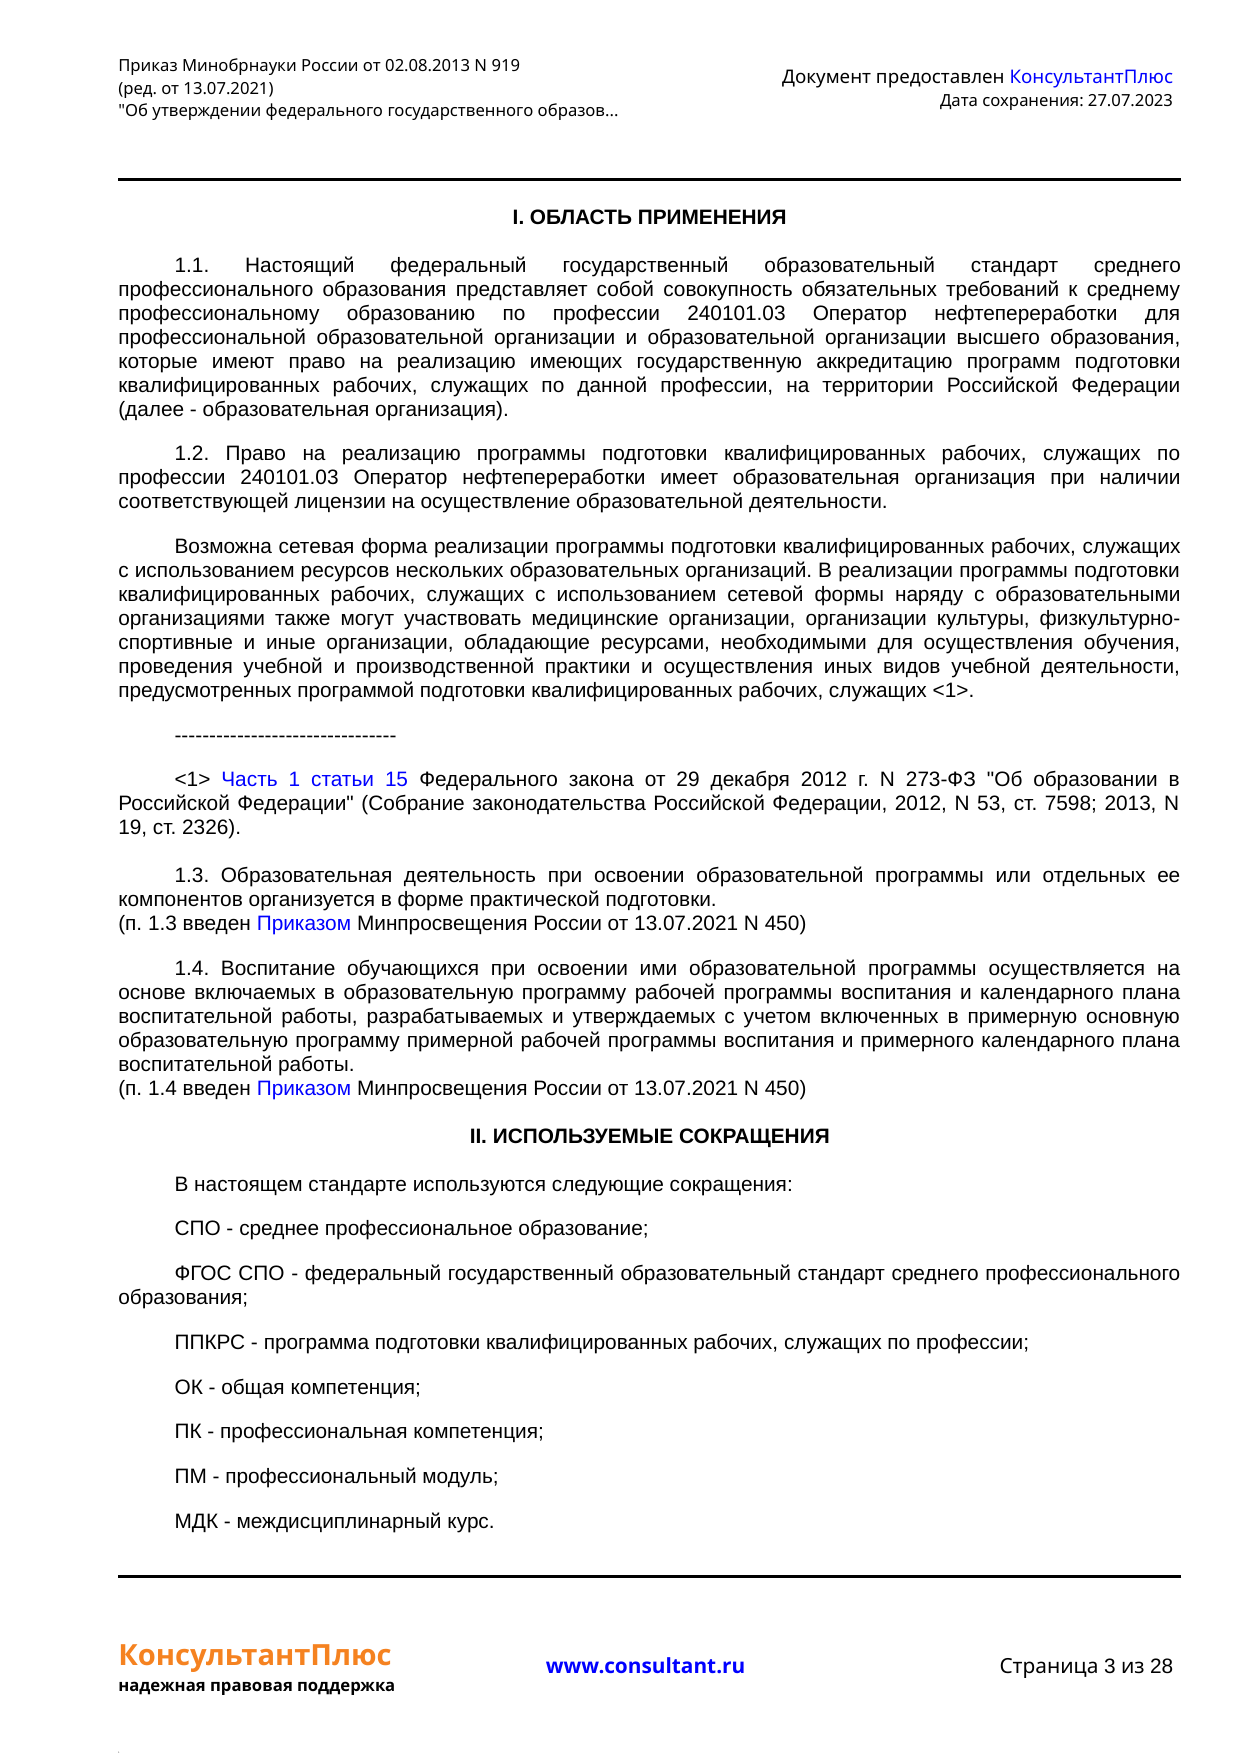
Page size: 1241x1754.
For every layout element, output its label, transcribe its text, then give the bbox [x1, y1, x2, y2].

text В настоящем стандарте используются следующие сокращения: [118, 1171, 1181, 1195]
text 1.3. Образовательная деятельность при освоении образовательной программы или отдельных ее компонентов организуется в форме практической подготовки. [118, 863, 1181, 911]
text -------------------------------- [118, 722, 1181, 746]
text <1> Часть 1 статьи 15 Федерального закона от 29 декабря 2012 г. N 273-ФЗ "Об образовании в Российской Федерации" (Собрание законодательства Российской Федерации, 2012, N 53, ст. 7598; 2013, N 19, ст. 2326). [118, 767, 1181, 839]
text СПО - среднее профессиональное образование; [118, 1216, 1181, 1240]
text 1.1. Настоящий федеральный государственный образовательный стандарт среднего профессионального образования представляет собой совокупность обязательных требований к среднему профессиональному образованию по профессии 240101.03 Оператор нефтепереработки для профессиональной образовательной организации и образовательной организации высшего образования, которые имеют право на реализацию имеющих государственную аккредитацию программ подготовки квалифицированных рабочих, служащих по данной профессии, на территории Российской Федерации (далее - образовательная организация). [118, 253, 1181, 420]
text 1.2. Право на реализацию программы подготовки квалифицированных рабочих, служащих по профессии 240101.03 Оператор нефтепереработки имеет образовательная организация при наличии соответствующей лицензии на осуществление образовательной деятельности. [118, 441, 1181, 513]
text Возможна сетевая форма реализации программы подготовки квалифицированных рабочих, служащих с использованием ресурсов нескольких образовательных организаций. В реализации программы подготовки квалифицированных рабочих, служащих с использованием сетевой формы наряду с образовательными организациями также могут участвовать медицинские организации, организации культуры, физкультурно-спортивные и иные организации, обладающие ресурсами, необходимыми для осуществления обучения, проведения учебной и производственной практики и осуществления иных видов учебной деятельности, предусмотренных программой подготовки квалифицированных рабочих, служащих <1>. [118, 534, 1181, 702]
text 1.4. Воспитание обучающихся при освоении ими образовательной программы осуществляется на основе включаемых в образовательную программу рабочей программы воспитания и календарного плана воспитательной работы, разрабатываемых и утверждаемых с учетом включенных в примерную основную образовательную программу примерной рабочей программы воспитания и примерного календарного плана воспитательной работы. [118, 956, 1181, 1076]
text МДК - междисциплинарный курс. [118, 1509, 1181, 1533]
text ПК - профессиональная компетенция; [118, 1419, 1181, 1443]
text ПМ - профессиональный модуль; [118, 1464, 1181, 1488]
text ППКРС - программа подготовки квалифицированных рабочих, служащих по профессии; [118, 1330, 1181, 1354]
text (п. 1.3 введен Приказом Минпросвещения России от 13.07.2021 N 450) [118, 911, 1181, 935]
text ОК - общая компетенция; [118, 1374, 1181, 1398]
text (п. 1.4 введен Приказом Минпросвещения России от 13.07.2021 N 450) [118, 1076, 1181, 1099]
text ФГОС СПО - федеральный государственный образовательный стандарт среднего профессионального образования; [118, 1261, 1181, 1309]
title II. ИСПОЛЬЗУЕМЫЕ СОКРАЩЕНИЯ [118, 1123, 1181, 1147]
title I. ОБЛАСТЬ ПРИМЕНЕНИЯ [118, 205, 1181, 229]
